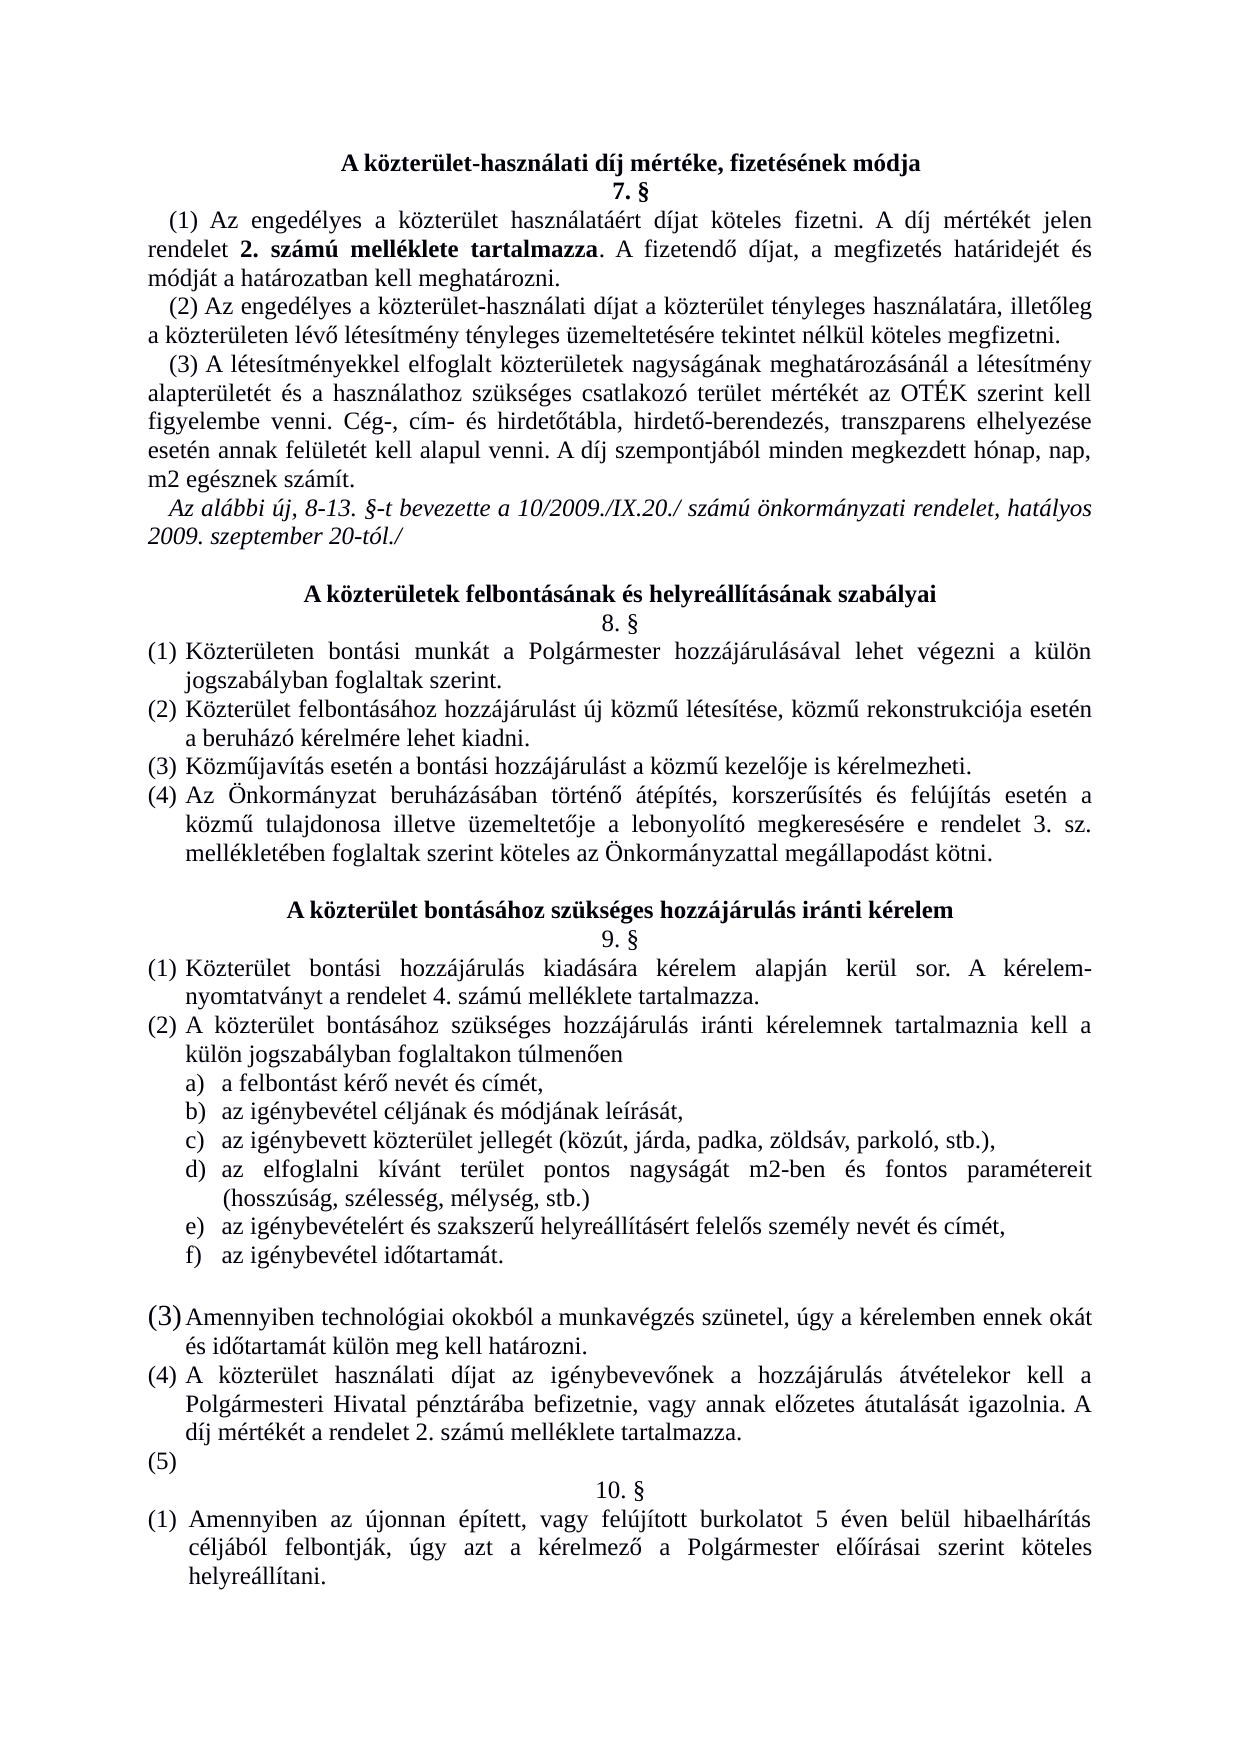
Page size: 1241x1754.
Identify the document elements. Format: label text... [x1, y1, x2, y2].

list Amennyiben technológiai okokból a munkavégzés szünetel, úgy a kérelemben ennek okát és időtartamát külön meg kell határozni. [148, 1298, 1093, 1360]
list az igénybevett közterület jellegét (közút, járda, padka, zöldsáv, parkoló, stb.), [185, 1125, 1093, 1154]
list A közterület bontásához szükséges hozzájárulás iránti kérelemnek tartalmaznia kell a külön jogszabályban foglaltakon túlmenően [148, 1010, 1093, 1068]
list az igénybevétel időtartamát. [185, 1240, 1093, 1269]
list Amennyiben az újonnan épített, vagy felújított burkolatot 5 éven belül hibaelhárítás céljából felbontják, úgy azt a kérelmező a Polgármester előírásai szerint köteles helyreállítani. [148, 1504, 1093, 1590]
text 8. § [148, 608, 1093, 636]
text A közterület-használati díj mértéke, fizetésének módja [148, 148, 1093, 176]
list Közterületen bontási munkát a Polgármester hozzájárulásával lehet végezni a külön jogszabályban foglaltak szerint. [148, 636, 1093, 694]
list Közműjavítás esetén a bontási hozzájárulást a közmű kezelője is kérelmezheti. [148, 751, 1093, 780]
list a felbontást kérő nevét és címét, [185, 1068, 1093, 1096]
text 10. § [148, 1475, 1093, 1504]
text A közterület bontásához szükséges hozzájárulás iránti kérelem [148, 895, 1093, 924]
text Az alábbi új, 8-13. §-t bevezette a 10/2009./IX.20./ számú önkormányzati rendelet, hatályos 2009. szeptember 20-tól./ [148, 493, 1093, 550]
text (2) Az engedélyes a közterület-használati díjat a közterület tényleges használatára, illetőleg a közterületen lévő létesítmény tényleges üzemeltetésére tekintet nélkül köteles megfizetni. [148, 291, 1093, 349]
text (1) Az engedélyes a közterület használatáért díjat köteles fizetni. A díj mértékét jelen rendelet 2. számú melléklete tartalmazza. A fizetendő díjat, a megfizetés határidejét és módját a határozatban kell meghatározni. [148, 205, 1093, 291]
list az elfoglalni kívánt terület pontos nagyságát m2-ben és fontos paramétereit (hosszúság, szélesség, mélység, stb.) [185, 1154, 1093, 1211]
list Közterület felbontásához hozzájárulást új közmű létesítése, közmű rekonstrukciója esetén a beruházó kérelmére lehet kiadni. [148, 694, 1093, 751]
text 9. § [148, 924, 1093, 953]
list az igénybevételért és szakszerű helyreállításért felelős személy nevét és címét, [185, 1211, 1093, 1240]
text (3) A létesítményekkel elfoglalt közterületek nagyságának meghatározásánál a létesítmény alapterületét és a használathoz szükséges csatlakozó terület mértékét az OTÉK szerint kell figyelembe venni. Cég-, cím- és hirdetőtábla, hirdető-berendezés, transzparens elhelyezése esetén annak felületét kell alapul venni. A díj szempontjából minden megkezdett hónap, nap, m2 egésznek számít. [148, 349, 1093, 493]
list Közterület bontási hozzájárulás kiadására kérelem alapján kerül sor. A kérelem-nyomtatványt a rendelet 4. számú melléklete tartalmazza. [148, 953, 1093, 1010]
list Az Önkormányzat beruházásában történő átépítés, korszerűsítés és felújítás esetén a közmű tulajdonosa illetve üzemeltetője a lebonyolító megkeresésére e rendelet 3. sz. mellékletében foglaltak szerint köteles az Önkormányzattal megállapodást kötni. [148, 780, 1093, 866]
list A közterület használati díjat az igénybevevőnek a hozzájárulás átvételekor kell a Polgármesteri Hivatal pénztárába befizetnie, vagy annak előzetes átutalását igazolnia. A díj mértékét a rendelet 2. számú melléklete tartalmazza. [148, 1360, 1093, 1446]
text A közterületek felbontásának és helyreállításának szabályai [148, 579, 1093, 608]
list az igénybevétel céljának és módjának leírását, [185, 1096, 1093, 1125]
text 7. § [148, 176, 1093, 205]
